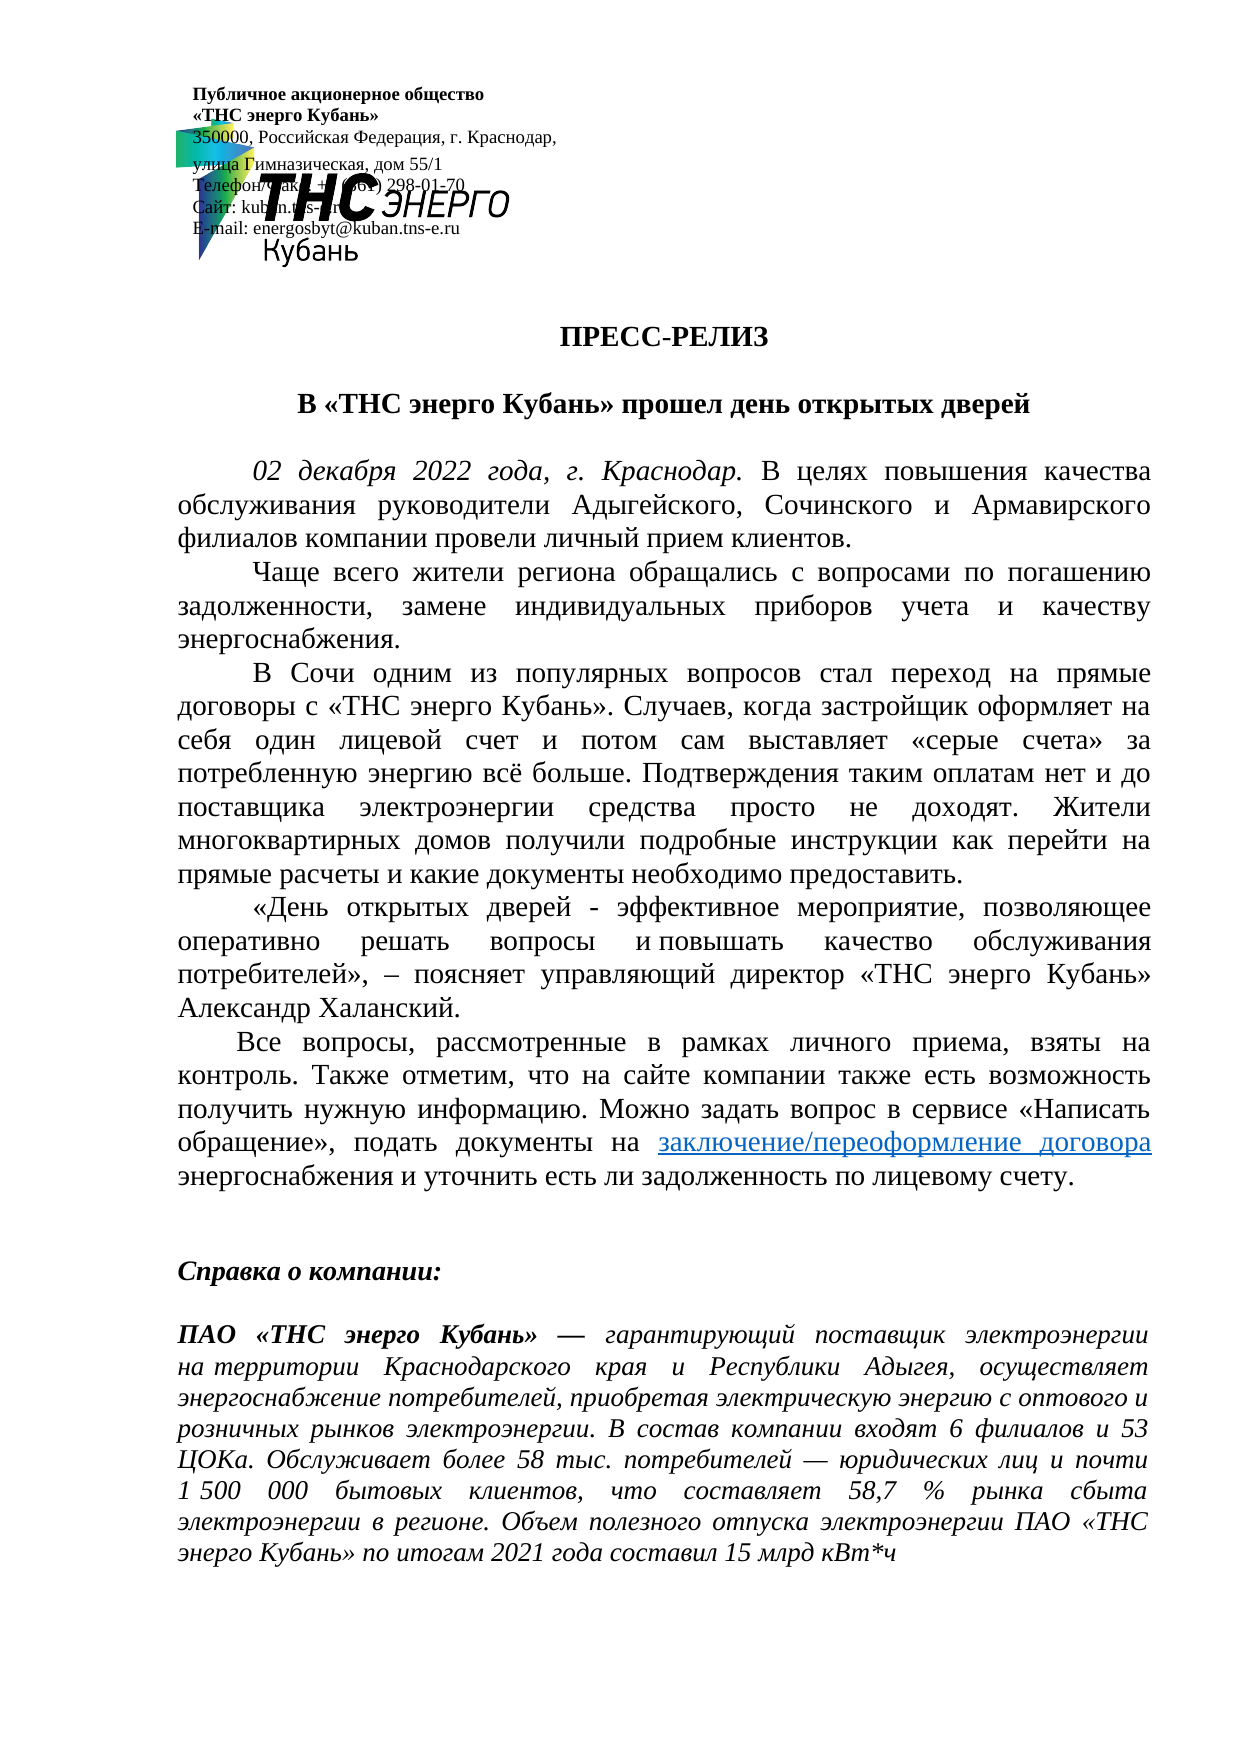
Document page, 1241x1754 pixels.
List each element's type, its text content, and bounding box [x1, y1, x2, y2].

picture [149, 91, 535, 287]
text Все вопросы, рассмотренные в рамках личного приема, взяты на контроль. Также отметим, что на сайте компании также есть возможность получить нужную информацию. Можно задать вопрос в сервисе «Написать обращение», подать документы на заключение/переоформление договора энергоснабжения и уточнить есть ли задолженность по лицевому счету. [177, 1024, 1152, 1191]
text В Сочи одним из популярных вопросов стал переход на прямые договоры с «ТНС энерго Кубань». Случаев, когда застройщик оформляет на себя один лицевой счет и потом сам выставляет «серые счета» за потребленную энергию всё больше. Подтверждения таким оплатам нет и до поставщика электроэнергии средства просто не доходят. Жители многоквартирных домов получили подробные инструкции как перейти на прямые расчеты и какие документы необходимо предоставить. [177, 655, 1152, 889]
table_header ПРЕСС-РЕЛИЗ В «ТНС энерго Кубань» прошел день открытых дверей [177, 319, 1151, 453]
text Справка о компании: [177, 1254, 1152, 1286]
text 02 декабря 2022 года, г. Краснодар. В целях повышения качества обслуживания руководители Адыгейского, Сочинского и Армавирского филиалов компании провели личный прием клиентов. [177, 453, 1152, 554]
text Чаще всего жители региона обращались с вопросами по погашению задолженности, замене индивидуальных приборов учета и качеству энергоснабжения. [177, 554, 1152, 655]
text ПАО «ТНС энерго Кубань» — гарантирующий поставщик электроэнергии на территории Краснодарского края и Республики Адыгея, осуществляет энергоснабжение потребителей, приобретая электрическую энергию с оптового и розничных рынков электроэнергии. В состав компании входят 6 филиалов и 53 ЦОКа. Обслуживает более 58 тыс. потребителей — юридических лиц и почти 1 500 000 бытовых клиентов, что составляет 58,7 % рынка сбыта электроэнергии в регионе. Объем полезного отпуска электроэнергии ПАО «ТНС энерго Кубань» по итогам 2021 года составил 15 млрд кВт*ч [177, 1318, 1152, 1568]
text «День открытых дверей - эффективное мероприятие, позволяющее оперативно решать вопросы и повышать качество обслуживания потребителей», – поясняет управляющий директор «ТНС энерго Кубань» Александр Халанский. [177, 889, 1152, 1024]
